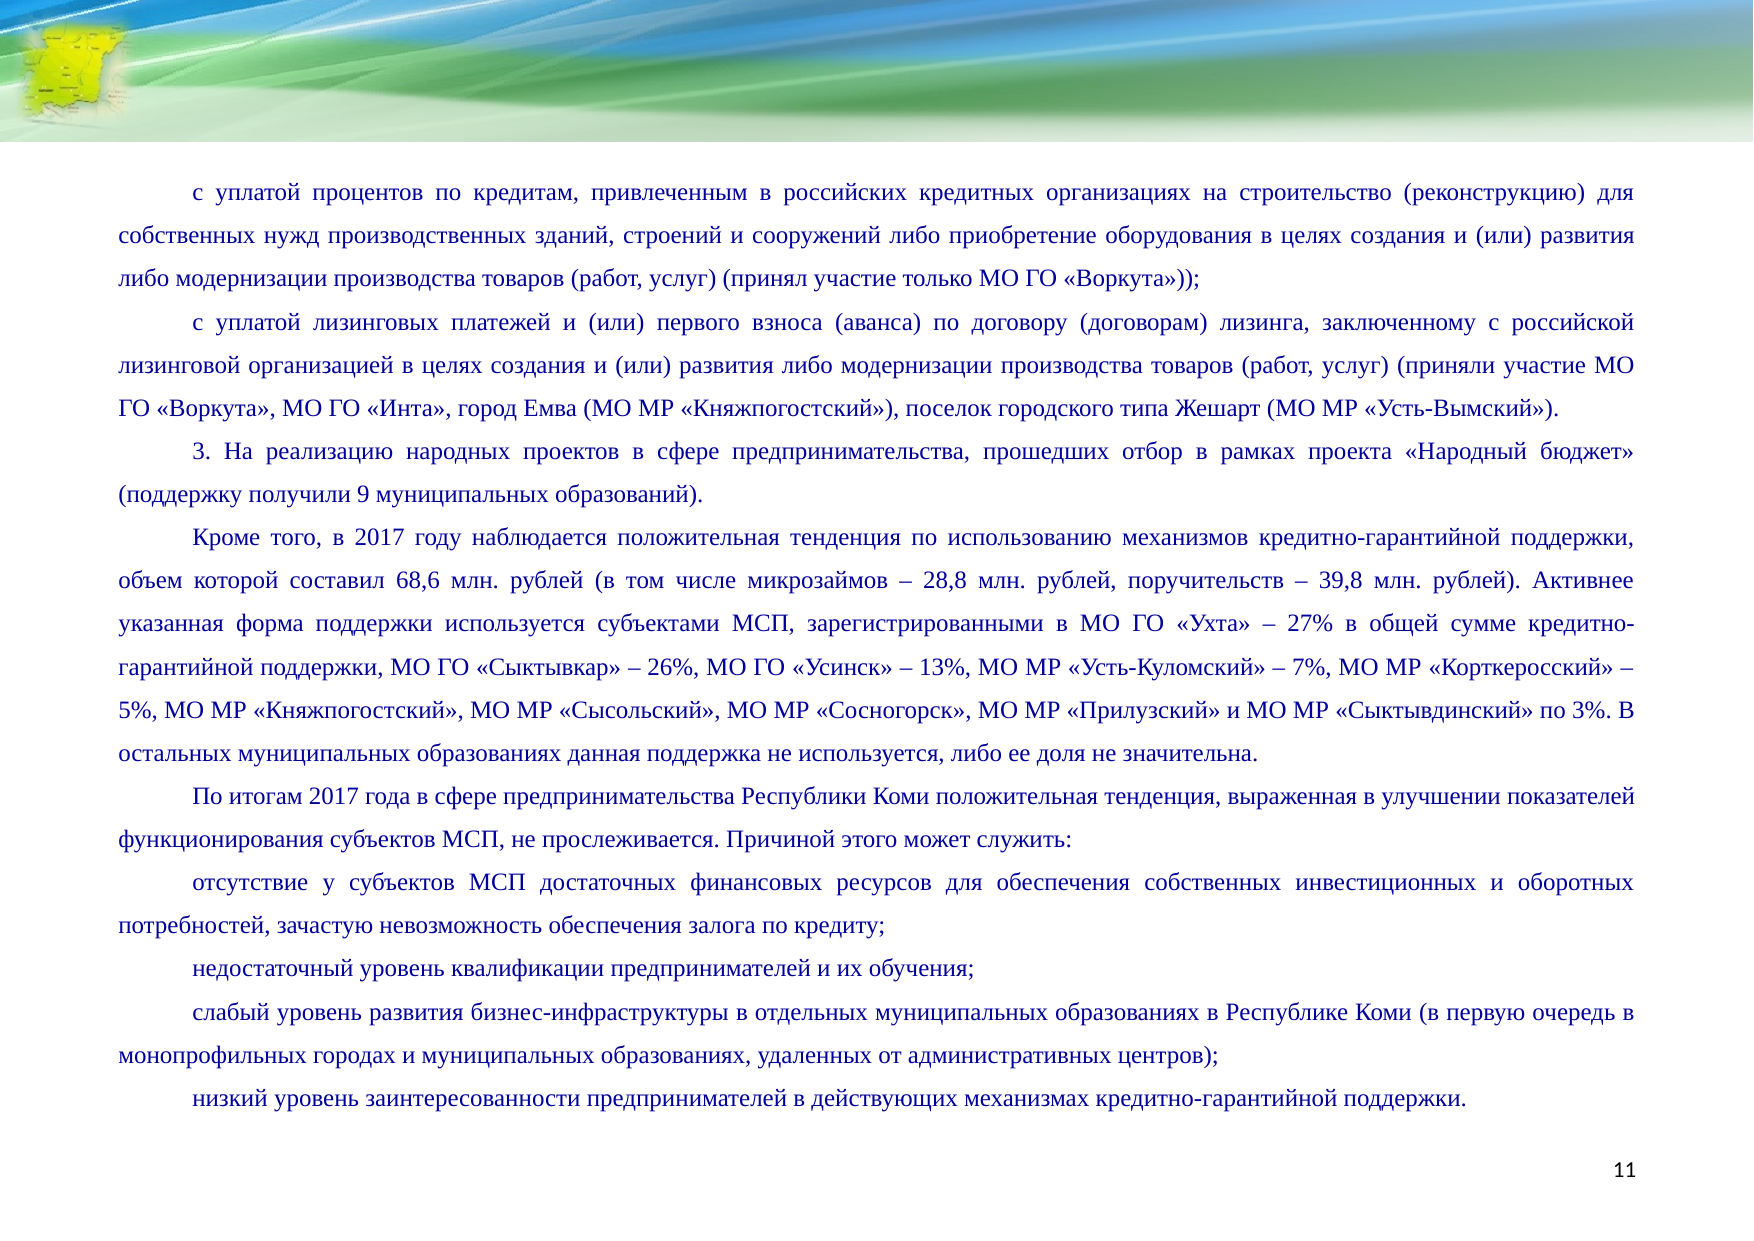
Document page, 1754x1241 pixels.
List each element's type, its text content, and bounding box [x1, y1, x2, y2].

text 3. На реализацию народных проектов в сфере предпринимательства, прошедших отбор в рамках проекта «Народный бюджет» (поддержку получили 9 муниципальных образований). [118, 436, 1636, 508]
text низкий уровень заинтересованности предпринимателей в действующих механизмах кредитно-гарантийной поддержки. [118, 1083, 1636, 1112]
text слабый уровень развития бизнес-инфраструктуры в отдельных муниципальных образованиях в Республике Коми (в первую очередь в монопрофильных городах и муниципальных образованиях, удаленных от административных центров); [118, 997, 1636, 1068]
text Кроме того, в 2017 году наблюдается положительная тенденция по использованию механизмов кредитно-гарантийной поддержки, объем которой составил 68,6 млн. рублей (в том числе микрозаймов – 28,8 млн. рублей, поручительств – 39,8 млн. рублей). Активнее указанная форма поддержки используется субъектами МСП, зарегистрированными в МО ГО «Ухта» – 27% в общей сумме кредитно-гарантийной поддержки, МО ГО «Сыктывкар» – 26%, МО ГО «Усинск» – 13%, МО МР «Усть-Куломский» – 7%, МО МР «Корткеросский» – 5%, МО МР «Княжпогостский», МО МР «Сысольский», МО МР «Сосногорск», МО МР «Прилузский» и МО МР «Сыктывдинский» по 3%. В остальных муниципальных образованиях данная поддержка не используется, либо ее доля не значительна. [118, 522, 1636, 767]
text По итогам 2017 года в сфере предпринимательства Республики Коми положительная тенденция, выраженная в улучшении показателей функционирования субъектов МСП, не прослеживается. Причиной этого может служить: [118, 781, 1636, 853]
text недостаточный уровень квалификации предпринимателей и их обучения; [118, 953, 1636, 982]
text отсутствие у субъектов МСП достаточных финансовых ресурсов для обеспечения собственных инвестиционных и оборотных потребностей, зачастую невозможность обеспечения залога по кредиту; [118, 867, 1636, 939]
text с уплатой процентов по кредитам, привлеченным в российских кредитных организациях на строительство (реконструкцию) для собственных нужд производственных зданий, строений и сооружений либо приобретение оборудования в целях создания и (или) развития либо модернизации производства товаров (работ, услуг) (принял участие только МО ГО «Воркута»)); [118, 177, 1636, 292]
picture [0, 0, 1753, 142]
text с уплатой лизинговых платежей и (или) первого взноса (аванса) по договору (договорам) лизинга, заключенному с российской лизинговой организацией в целях создания и (или) развития либо модернизации производства товаров (работ, услуг) (приняли участие МО ГО «Воркута», МО ГО «Инта», город Емва (МО МР «Княжпогостский»), поселок городского типа Жешарт (МО МР «Усть-Вымский»). [118, 307, 1636, 422]
